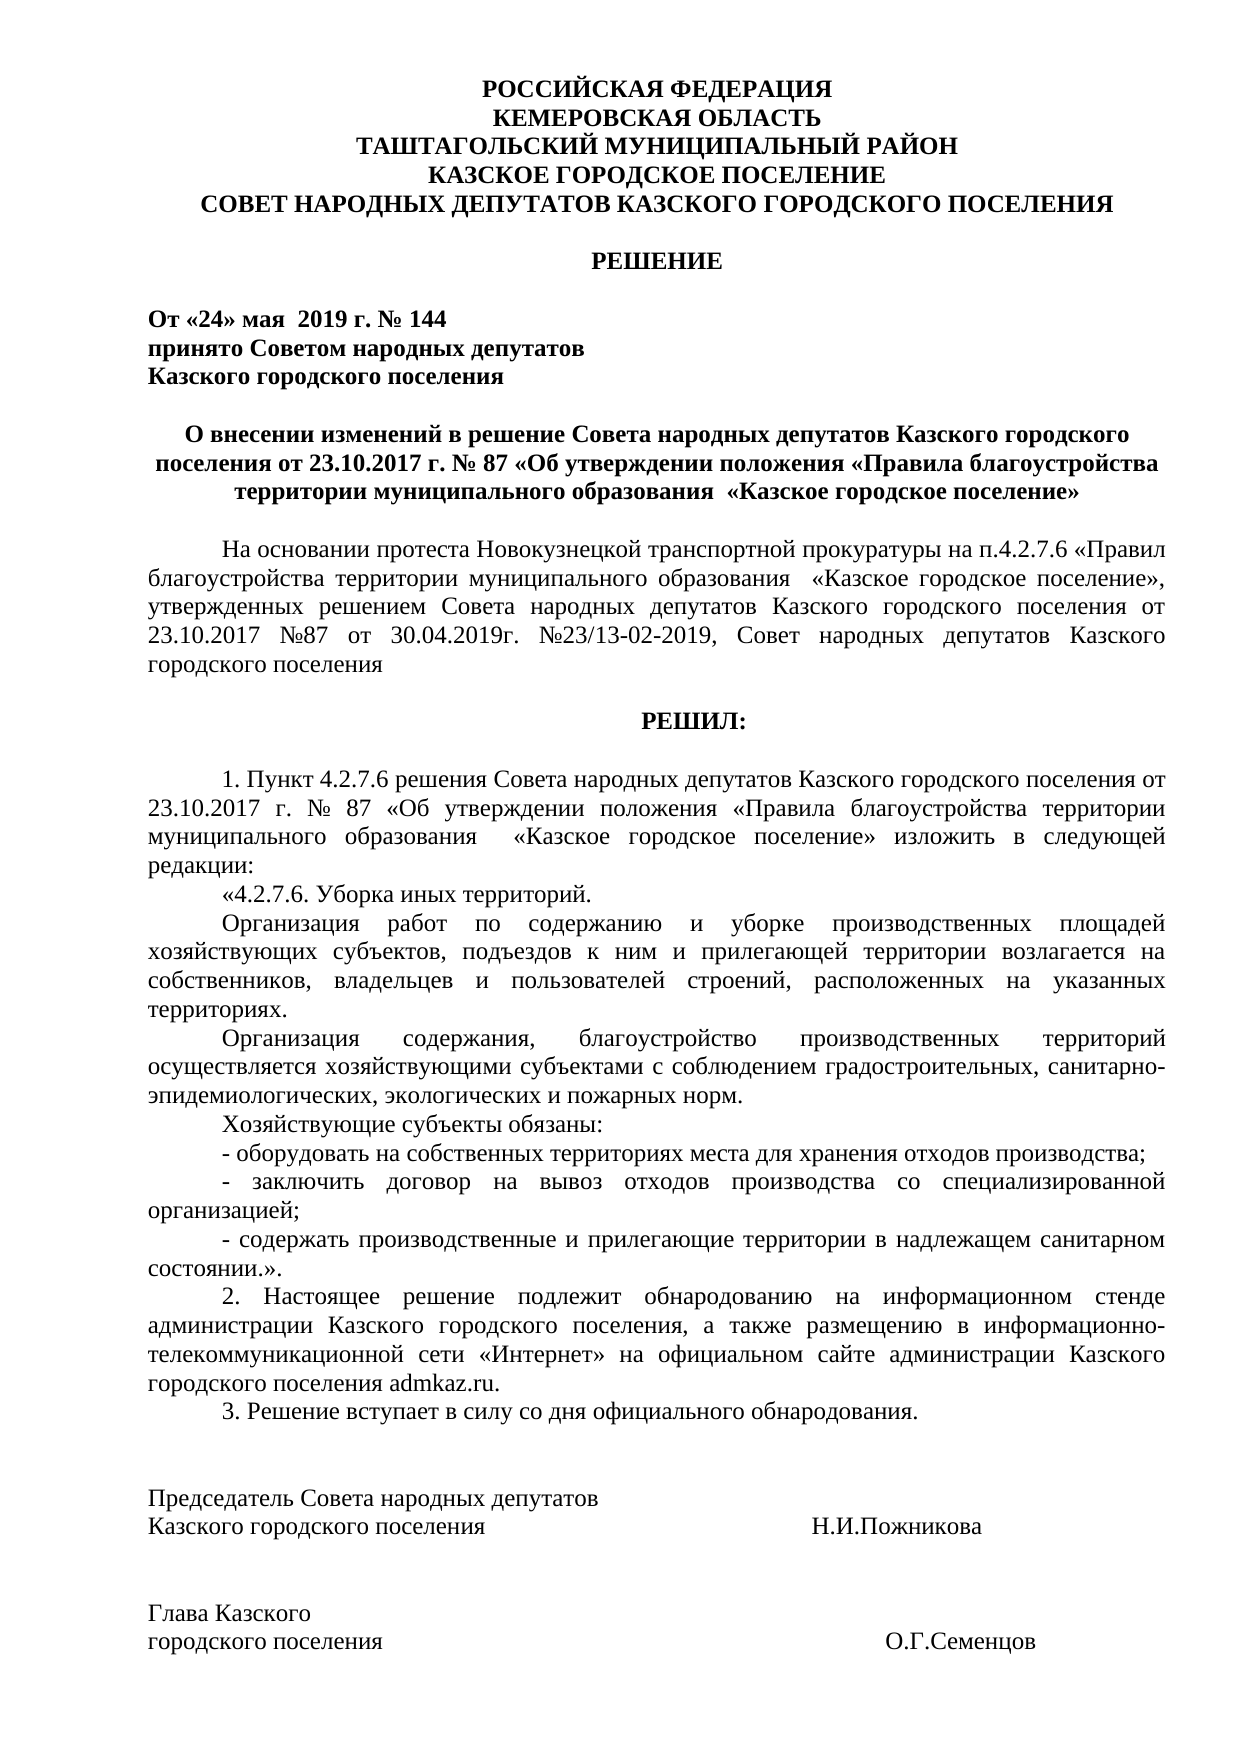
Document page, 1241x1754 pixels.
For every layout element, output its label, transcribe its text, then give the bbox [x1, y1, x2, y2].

text СОВЕТ НАРОДНЫХ ДЕПУТАТОВ КАЗСКОГО ГОРОДСКОГО ПОСЕЛЕНИЯ [148, 189, 1166, 218]
text Организация содержания, благоустройство производственных территорий осуществляется хозяйствующими субъектами с соблюдением градостроительных, санитарно-эпидемиологических, экологических и пожарных норм. [148, 1023, 1166, 1109]
text От «24» мая 2019 г. № 144 [148, 304, 1166, 333]
text «4.2.7.6. Уборка иных территорий. [148, 879, 1166, 908]
text 1. Пункт 4.2.7.6 решения Совета народных депутатов Казского городского поселения от 23.10.2017 г. № 87 «Об утверждении положения «Правила благоустройства территории муниципального образования «Казское городское поселение» изложить в следующей редакции: [148, 764, 1166, 879]
text Казского городского поселения Н.И.Пожникова [148, 1511, 1166, 1540]
text О внесении изменений в решение Совета народных депутатов Казского городского поселения от 23.10.2017 г. № 87 «Об утверждении положения «Правила благоустройства территории муниципального образования «Казское городское поселение» [148, 419, 1166, 505]
text Казского городского поселения [148, 361, 1166, 390]
text - заключить договор на вывоз отходов производства со специализированной организацией; [148, 1166, 1166, 1224]
text На основании протеста Новокузнецкой транспортной прокуратуры на п.4.2.7.6 «Правил благоустройства территории муниципального образования «Казское городское поселение», утвержденных решением Совета народных депутатов Казского городского поселения от 23.10.2017 №87 от 30.04.2019г. №23/13-02-2019, Совет народных депутатов Казского городского поселения [148, 534, 1166, 678]
text ТАШТАГОЛЬСКИЙ МУНИЦИПАЛЬНЫЙ РАЙОН [148, 131, 1166, 160]
text Организация работ по содержанию и уборке производственных площадей хозяйствующих субъектов, подъездов к ним и прилегающей территории возлагается на собственников, владельцев и пользователей строений, расположенных на указанных территориях. [148, 908, 1166, 1023]
text 3. Решение вступает в силу со дня официального обнародования. [148, 1396, 1166, 1425]
text - содержать производственные и прилегающие территории в надлежащем санитарном состоянии.». [148, 1224, 1166, 1281]
text КЕМЕРОВСКАЯ ОБЛАСТЬ [148, 103, 1166, 131]
text принято Советом народных депутатов [148, 333, 1166, 361]
text Глава Казского [148, 1598, 1166, 1626]
text 2. Настоящее решение подлежит обнародованию на информационном стенде администрации Казского городского поселения, а также размещению в информационно-телекоммуникационной сети «Интернет» на официальном сайте администрации Казского городского поселения admkaz.ru. [148, 1281, 1166, 1396]
text городского поселения О.Г.Семенцов [148, 1626, 1166, 1655]
text РОССИЙСКАЯ ФЕДЕРАЦИЯ [148, 74, 1166, 103]
text Хозяйствующие субъекты обязаны: [148, 1109, 1166, 1138]
text Председатель Совета народных депутатов [148, 1483, 1166, 1511]
text - оборудовать на собственных территориях места для хранения отходов производства; [148, 1138, 1166, 1166]
text РЕШИЛ: [148, 706, 1166, 735]
text КАЗСКОЕ ГОРОДСКОЕ ПОСЕЛЕНИЕ [148, 160, 1166, 189]
text РЕШЕНИЕ [148, 246, 1166, 275]
